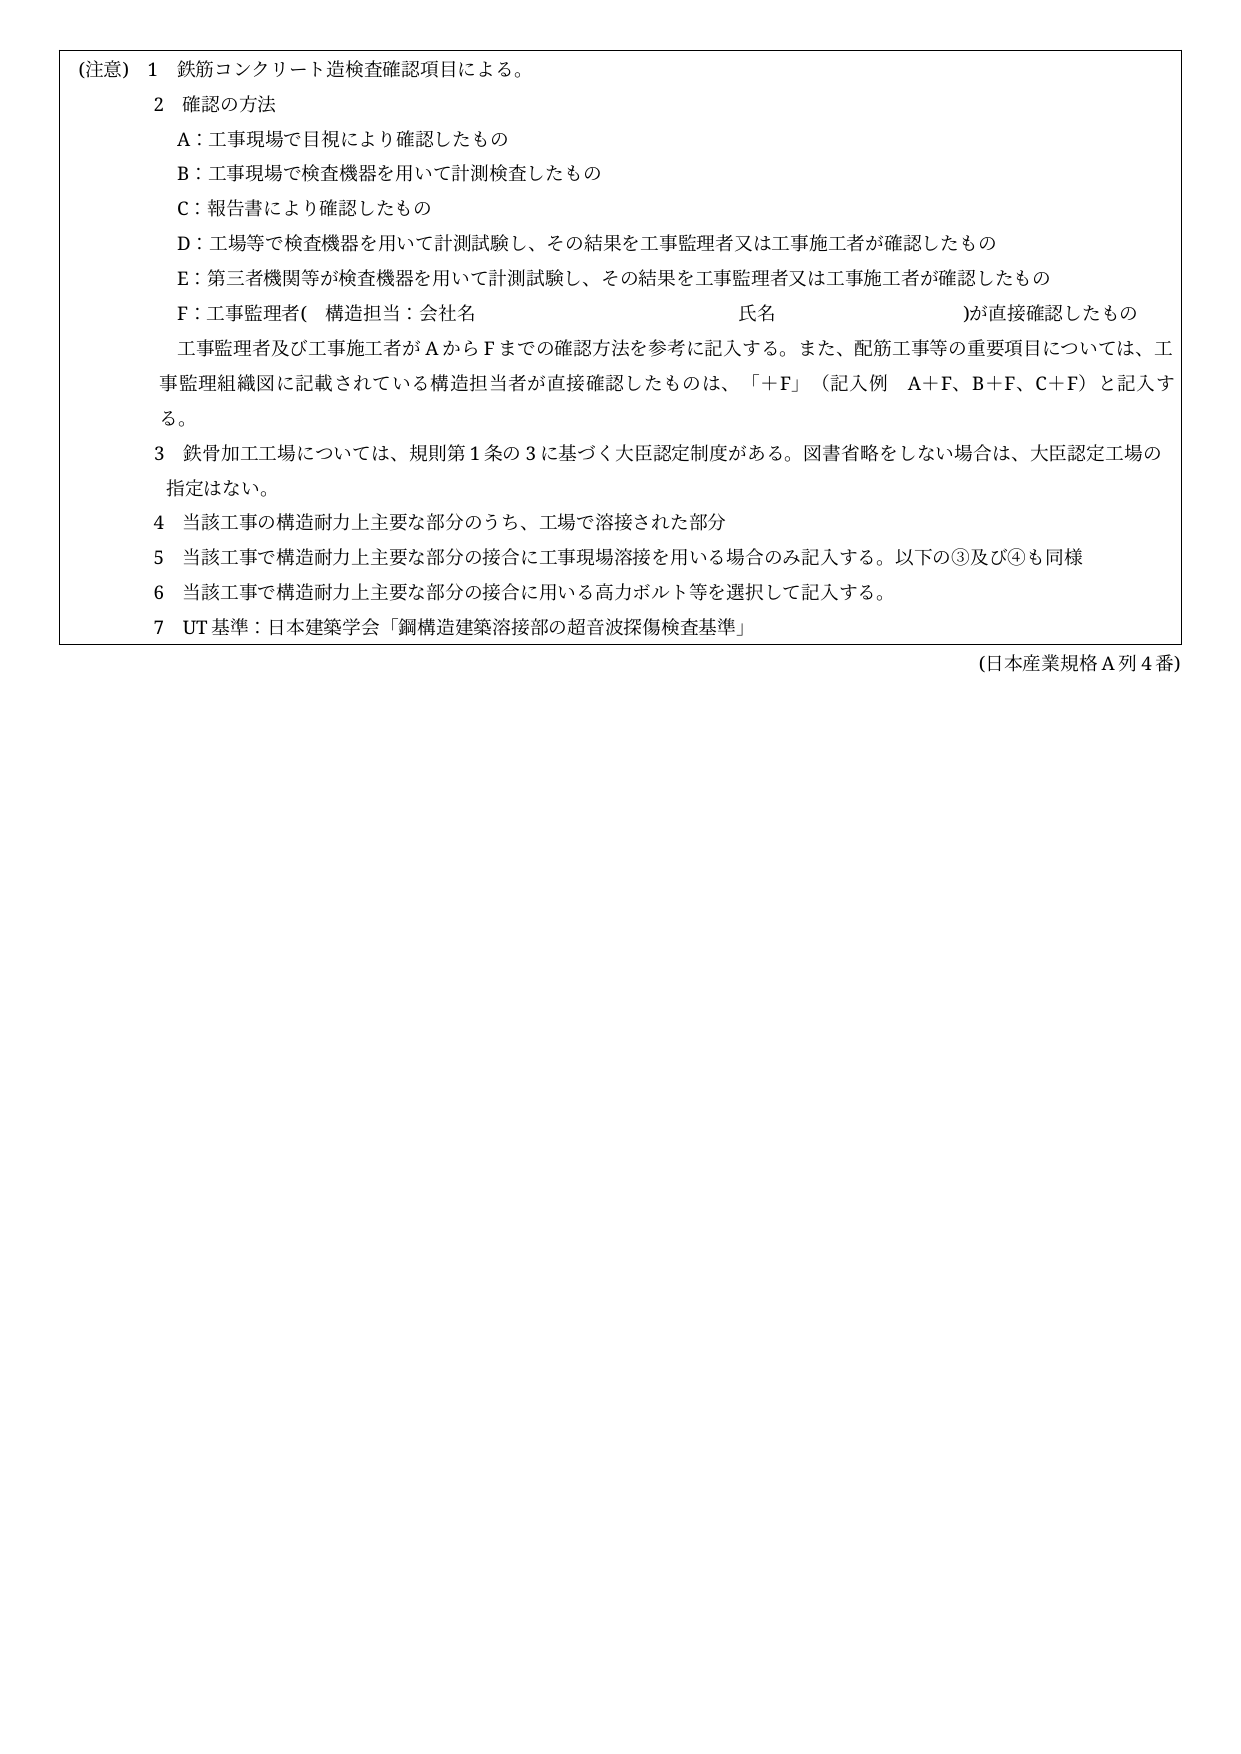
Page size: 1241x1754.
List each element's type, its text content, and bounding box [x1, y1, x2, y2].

table_cell (注意) 1 鉄筋コンクリート造検査確認項目による。 2 確認の方法 A：工事現場で目視により確認したもの B：工事現場で検査機器を用いて計測検査したもの C：報告書により確認したもの D：工場等で検査機器を用いて計測試験し、その結果を工事監理者又は工事施工者が確認したもの E：第三者機関等が検査機器を用いて計測試験し、その結果を工事監理者又は工事施工者が確認したもの F：工事監理者( 構造担当：会社名 氏名 )が直接確認したもの 工事監理者及び工事施工者がAからFまでの確認方法を参考に記入する。また、配筋工事等の重要項目については、工事監理組織図に記載されている構造担当者が直接確認したものは、「＋F」（記入例 A＋F、B＋F、C＋F）と記入する。 3 鉄骨加工工場については、規則第1条の3に基づく大臣認定制度がある。図書省略をしない場合は、大臣認定工場の指定はない。 4 当該工事の構造耐力上主要な部分のうち、工場で溶接された部分 5 当該工事で構造耐力上主要な部分の接合に工事現場溶接を用いる場合のみ記入する。以下の③及び④も同様 6 当該工事で構造耐力上主要な部分の接合に用いる高力ボルト等を選択して記入する。 7 UT基準：日本建築学会「鋼構造建築溶接部の超音波探傷検査基準」 [60, 51, 1181, 644]
text (日本産業規格A列4番) [59, 645, 1180, 680]
